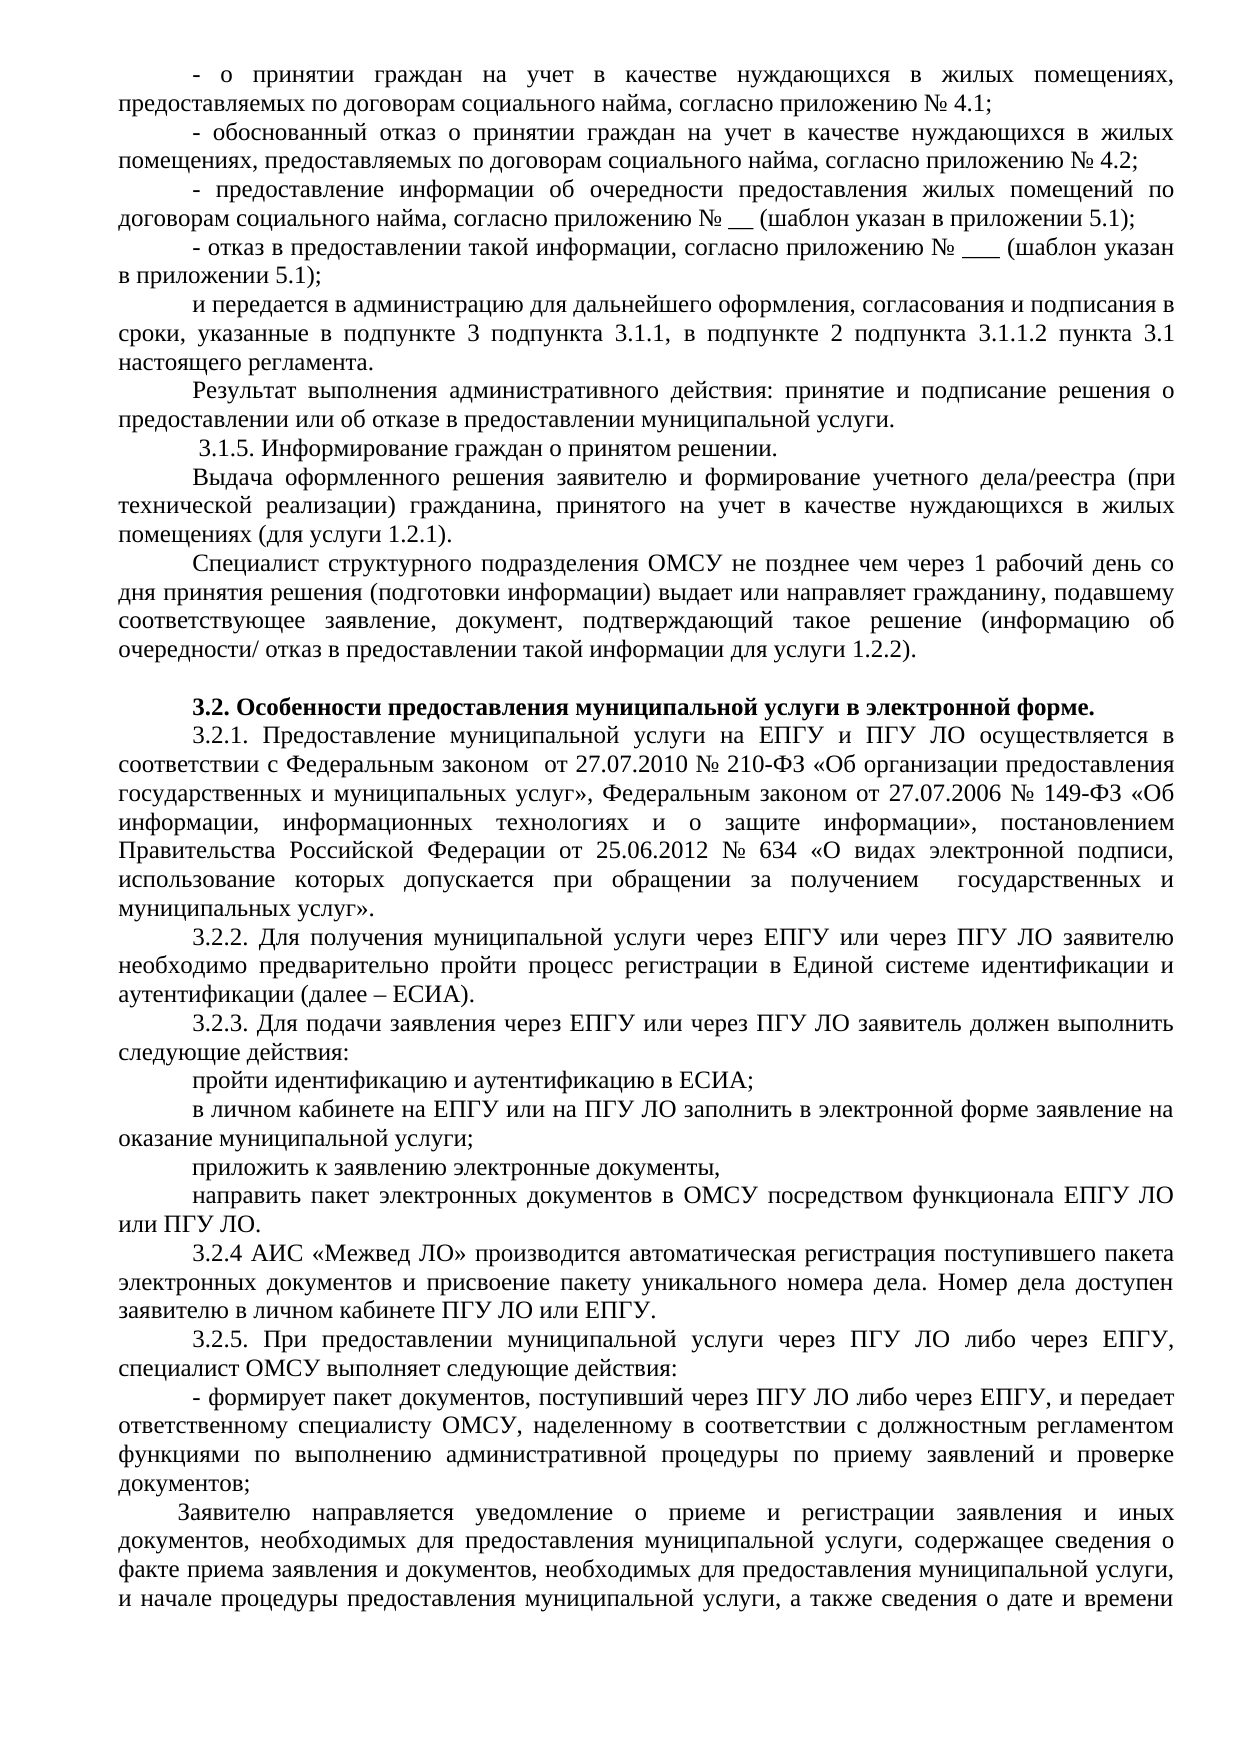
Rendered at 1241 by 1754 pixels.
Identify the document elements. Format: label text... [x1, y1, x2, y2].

text - о принятии граждан на учет в качестве нуждающихся в жилых помещениях, предоставляемых по договорам социального найма, согласно приложению № 4.1; [118, 59, 1175, 117]
text - формирует пакет документов, поступивший через ПГУ ЛО либо через ЕПГУ, и передает ответственному специалисту ОМСУ, наделенному в соответствии с должностным регламентом функциями по выполнению административной процедуры по приему заявлений и проверке документов; [118, 1382, 1175, 1497]
text 3.1.5. Информирование граждан о принятом решении. [118, 433, 1175, 462]
text 3.2.4 АИС «Межвед ЛО» производится автоматическая регистрация поступившего пакета электронных документов и присвоение пакету уникального номера дела. Номер дела доступен заявителю в личном кабинете ПГУ ЛО или ЕПГУ. [118, 1238, 1175, 1324]
text 3.2. Особенности предоставления муниципальной услуги в электронной форме. [118, 692, 1175, 720]
text 3.2.3. Для подачи заявления через ЕПГУ или через ПГУ ЛО заявитель должен выполнить следующие действия: [118, 1008, 1175, 1065]
text Результат выполнения административного действия: принятие и подписание решения о предоставлении или об отказе в предоставлении муниципальной услуги. [118, 375, 1175, 433]
text - отказ в предоставлении такой информации, согласно приложению № ___ (шаблон указан в приложении 5.1); [118, 232, 1175, 289]
text 3.2.5. При предоставлении муниципальной услуги через ПГУ ЛО либо через ЕПГУ, специалист ОМСУ выполняет следующие действия: [118, 1324, 1175, 1382]
text - обоснованный отказ о принятии граждан на учет в качестве нуждающихся в жилых помещениях, предоставляемых по договорам социального найма, согласно приложению № 4.2; [118, 117, 1175, 174]
text в личном кабинете на ЕПГУ или на ПГУ ЛО заполнить в электронной форме заявление на оказание муниципальной услуги; [118, 1094, 1175, 1152]
text Специалист структурного подразделения ОМСУ не позднее чем через 1 рабочий день со дня принятия решения (подготовки информации) выдает или направляет гражданину, подавшему соответствующее заявление, документ, подтверждающий такое решение (информацию об очередности/ отказ в предоставлении такой информации для услуги 1.2.2). [118, 548, 1175, 663]
text 3.2.2. Для получения муниципальной услуги через ЕПГУ или через ПГУ ЛО заявителю необходимо предварительно пройти процесс регистрации в Единой системе идентификации и аутентификации (далее – ЕСИА). [118, 922, 1175, 1008]
text 3.2.1. Предоставление муниципальной услуги на ЕПГУ и ПГУ ЛО осуществляется в соответствии с Федеральным законом от 27.07.2010 № 210-ФЗ «Об организации предоставления государственных и муниципальных услуг», Федеральным законом от 27.07.2006 № 149-ФЗ «Об информации, информационных технологиях и о защите информации», постановлением Правительства Российской Федерации от 25.06.2012 № 634 «О видах электронной подписи, использование которых допускается при обращении за получением государственных и муниципальных услуг». [118, 720, 1175, 922]
text Выдача оформленного решения заявителю и формирование учетного дела/реестра (при технической реализации) гражданина, принятого на учет в качестве нуждающихся в жилых помещениях (для услуги 1.2.1). [118, 462, 1175, 548]
text направить пакет электронных документов в ОМСУ посредством функционала ЕПГУ ЛО или ПГУ ЛО. [118, 1180, 1175, 1238]
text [118, 1497, 1175, 1612]
text - предоставление информации об очередности предоставления жилых помещений по договорам социального найма, согласно приложению № __ (шаблон указан в приложении 5.1); [118, 174, 1175, 232]
text пройти идентификацию и аутентификацию в ЕСИА; [118, 1065, 1175, 1094]
text и передается в администрацию для дальнейшего оформления, согласования и подписания в сроки, указанные в подпункте 3 подпункта 3.1.1, в подпункте 2 подпункта 3.1.1.2 пункта 3.1 настоящего регламента. [118, 289, 1175, 375]
text приложить к заявлению электронные документы, [118, 1152, 1175, 1180]
